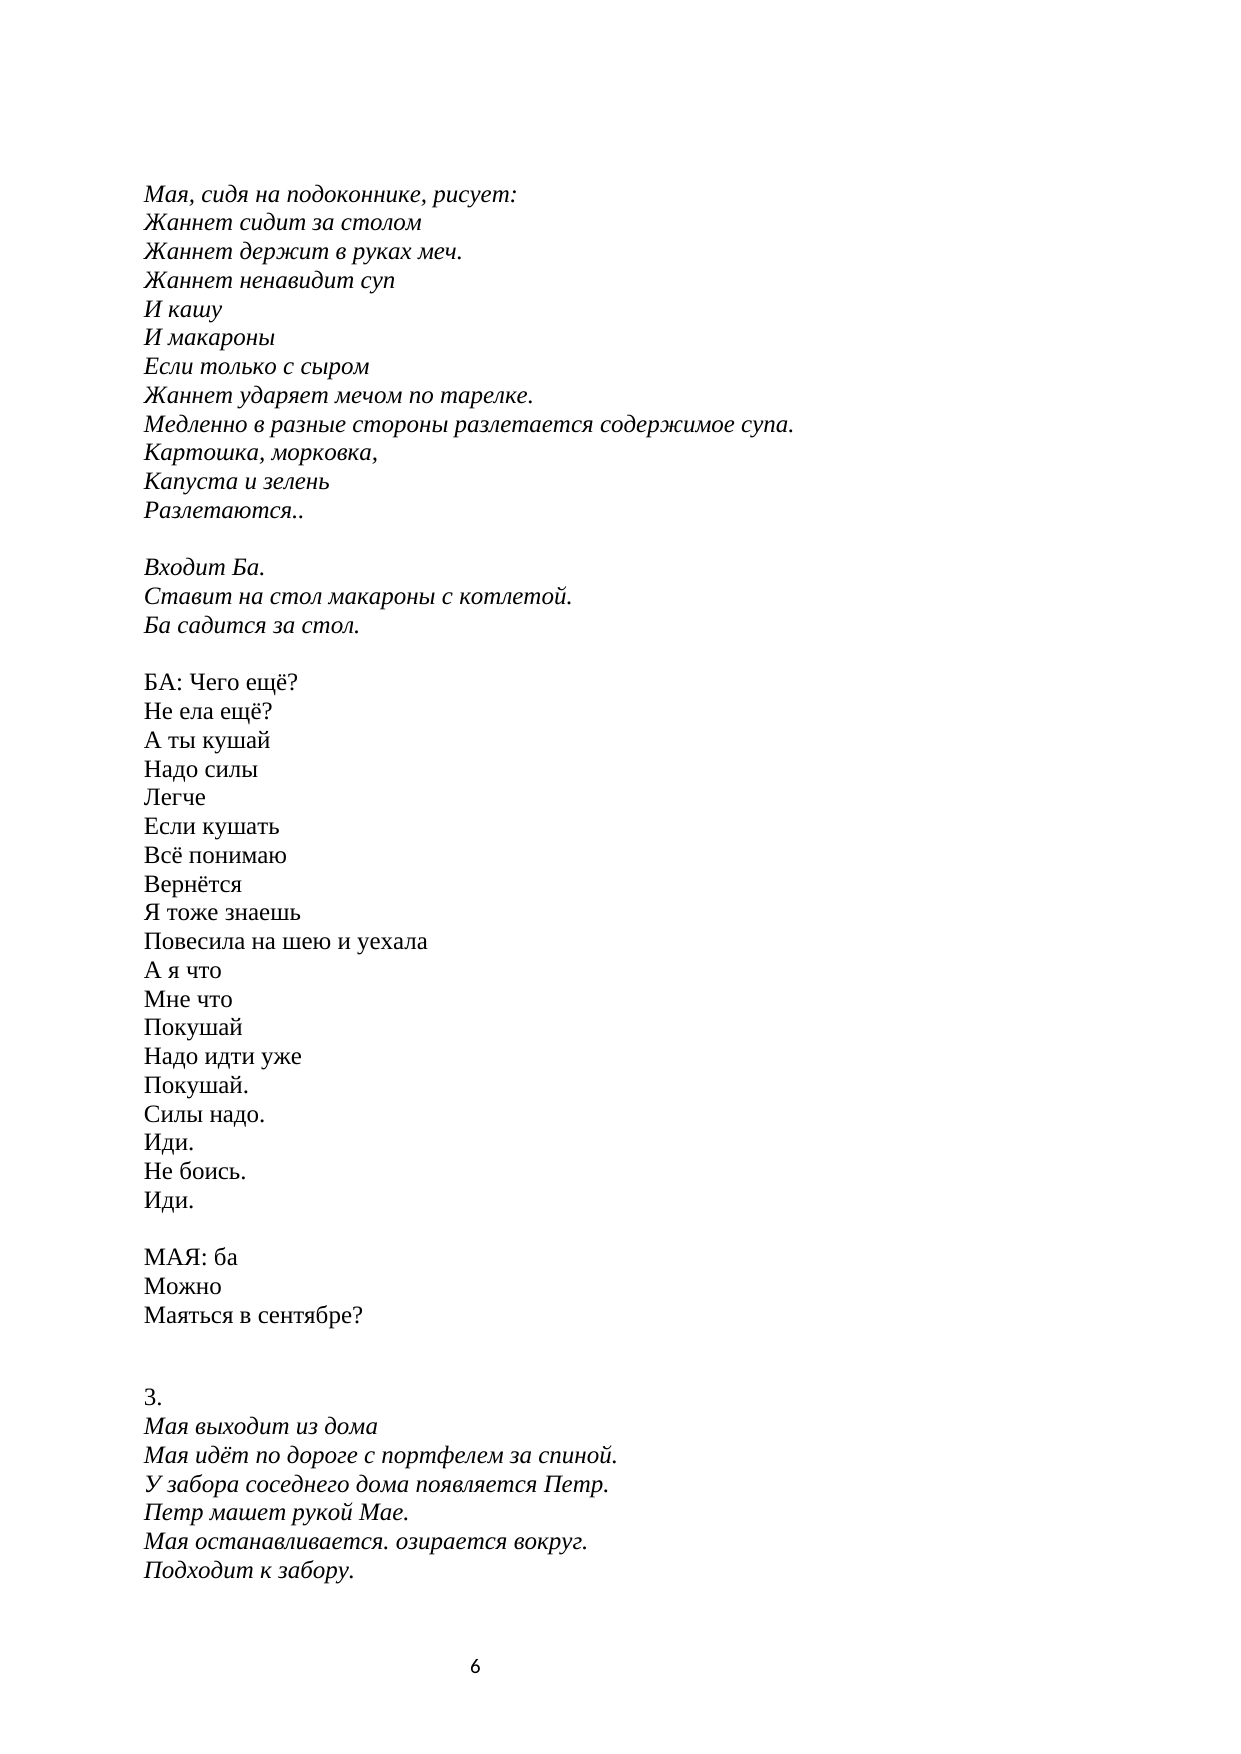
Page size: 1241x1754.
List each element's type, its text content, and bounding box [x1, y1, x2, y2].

text Петр машет рукой Мае. [144, 1497, 1053, 1526]
text Медленно в разные стороны разлетается содержимое супа. [144, 409, 1053, 437]
text Капуста и зелень [144, 466, 1053, 495]
text Входит Ба. [144, 552, 1053, 581]
text Не ела ещё? [144, 696, 1053, 725]
text Жаннет ударяет мечом по тарелке. [144, 380, 1053, 409]
text Иди. [144, 1127, 1053, 1156]
text Не боись. [144, 1156, 1053, 1185]
text Надо идти уже [144, 1041, 1053, 1070]
text Покушай [144, 1012, 1053, 1041]
text Всё понимаю [144, 840, 1053, 869]
text У забора соседнего дома появляется Петр. [144, 1469, 1053, 1497]
text Маяться в сентябре? [144, 1300, 1053, 1329]
text Разлетаются.. [144, 495, 1053, 524]
text МАЯ: ба [144, 1242, 1053, 1271]
text Мая, сидя на подоконнике, рисует: [144, 179, 1053, 207]
text Подходит к забору. [144, 1555, 1053, 1584]
text Легче [144, 782, 1053, 811]
text Повесила на шею и уехала [144, 926, 1053, 955]
text БА: Чего ещё? [144, 667, 1053, 696]
text Вернётся [144, 869, 1053, 897]
text Мая идёт по дороге с портфелем за спиной. [144, 1440, 1053, 1469]
text Надо силы [144, 754, 1053, 782]
text Ба садится за стол. [144, 610, 1053, 639]
text Жаннет сидит за столом [144, 207, 1053, 236]
text Мне что [144, 984, 1053, 1012]
text 3. [144, 1382, 1053, 1411]
text Я тоже знаешь [144, 897, 1053, 926]
text И кашу [144, 294, 1053, 322]
text Иди. [144, 1185, 1053, 1214]
text Картошка, морковка, [144, 437, 1053, 466]
text Если кушать [144, 811, 1053, 840]
text Ставит на стол макароны с котлетой. [144, 581, 1053, 610]
text А ты кушай [144, 725, 1053, 754]
text Покушай. [144, 1070, 1053, 1099]
text Если только с сыром [144, 351, 1053, 380]
text Жаннет ненавидит суп [144, 265, 1053, 294]
text И макароны [144, 322, 1053, 351]
text Мая останавливается. озирается вокруг. [144, 1526, 1053, 1555]
text Можно [144, 1271, 1053, 1300]
text Силы надо. [144, 1099, 1053, 1127]
text Мая выходит из дома [144, 1411, 1053, 1440]
text Жаннет держит в руках меч. [144, 236, 1053, 265]
text А я что [144, 955, 1053, 984]
